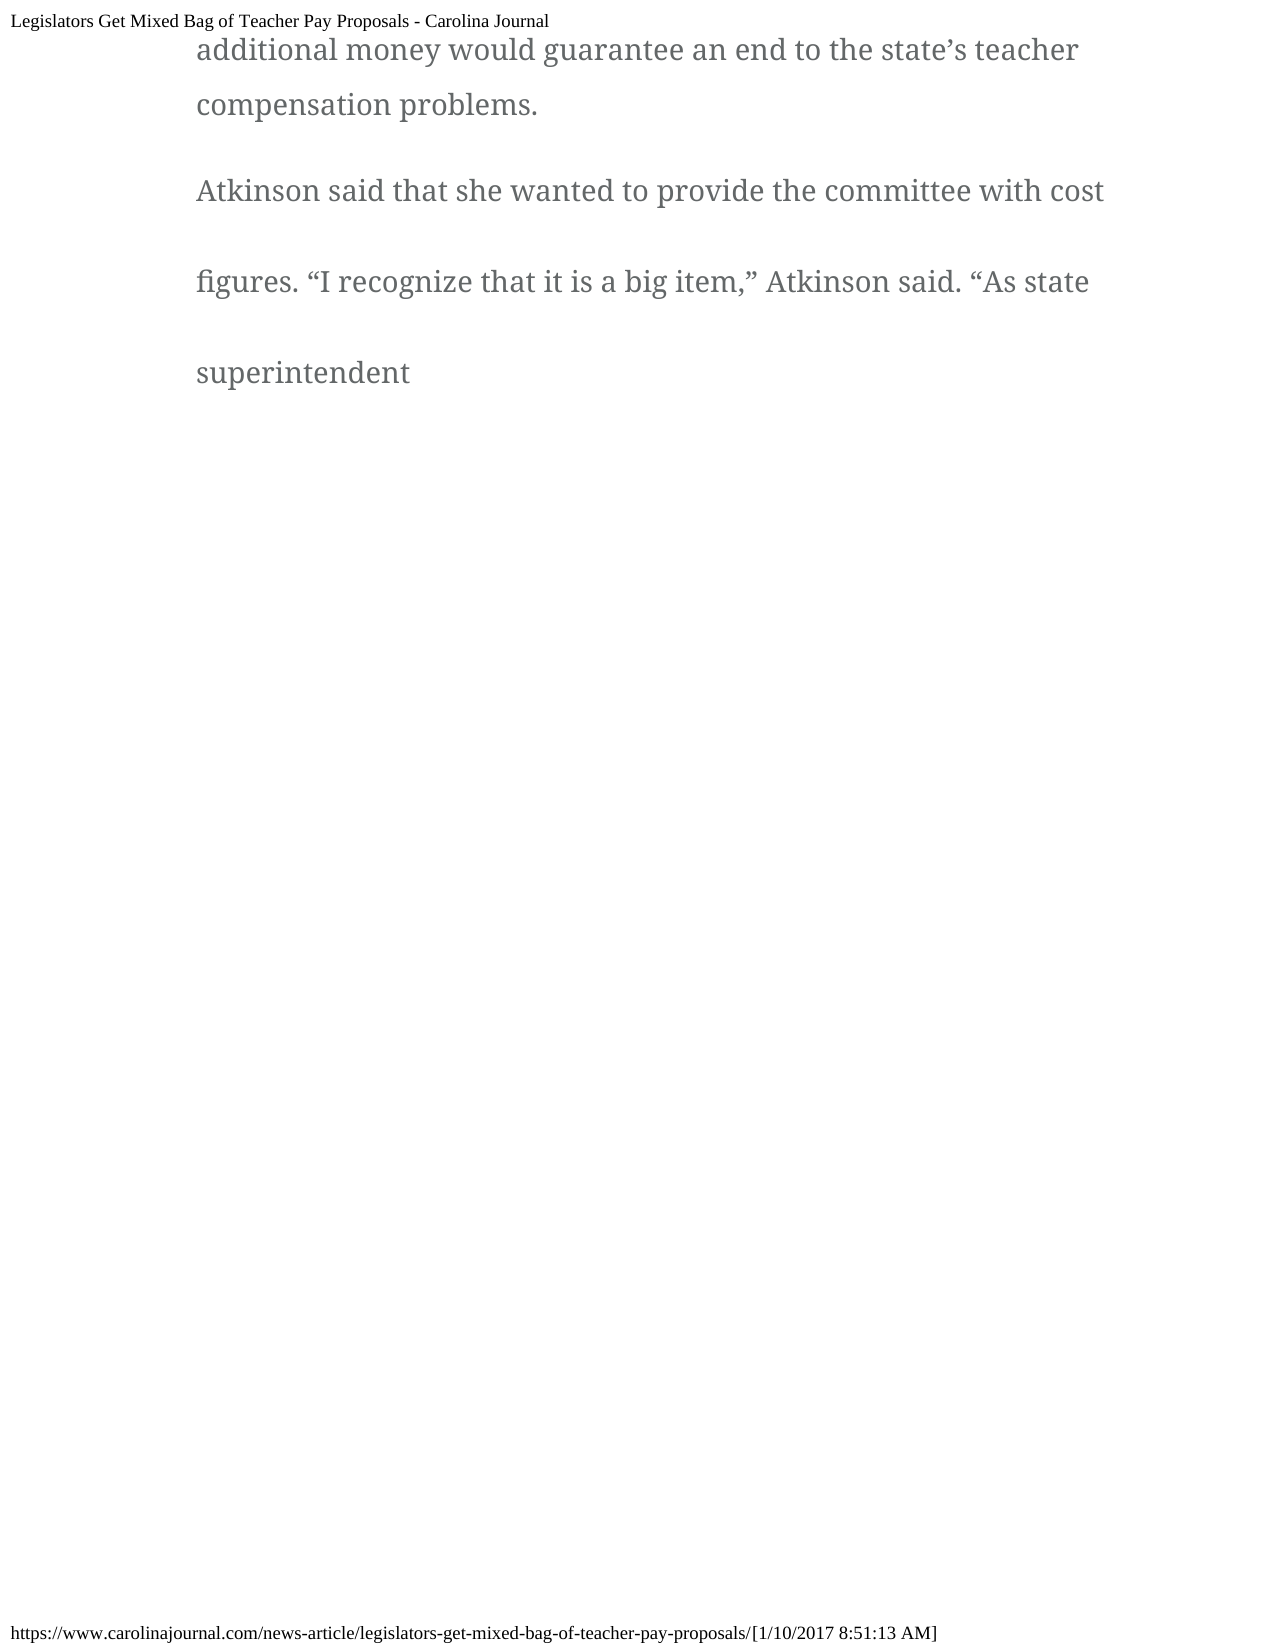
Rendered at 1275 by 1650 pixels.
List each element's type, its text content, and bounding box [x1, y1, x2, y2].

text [196, 29, 1147, 124]
text Atkinson said that she wanted to provide the committee with cost figures. “I recognize that it is a big item,” Atkinson said. “As state superintendent [196, 170, 1161, 392]
